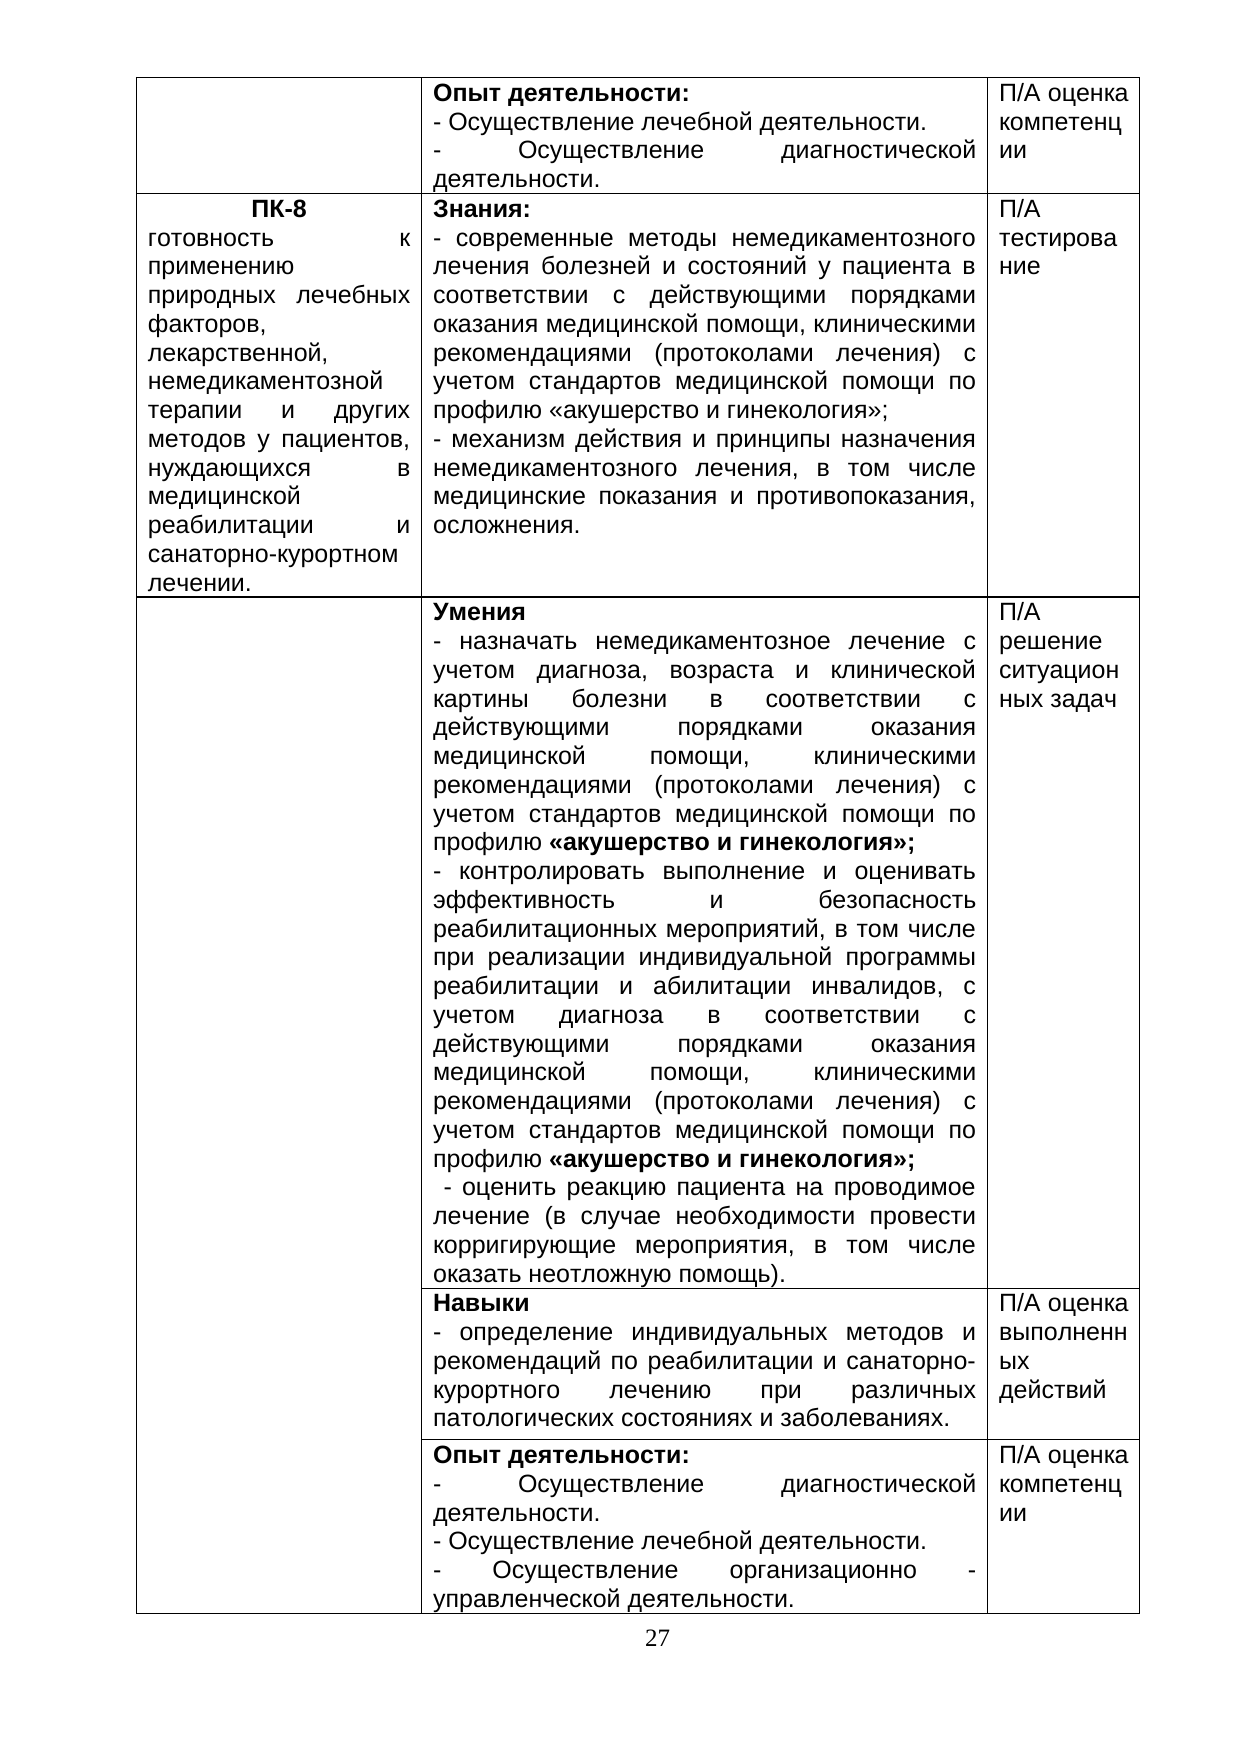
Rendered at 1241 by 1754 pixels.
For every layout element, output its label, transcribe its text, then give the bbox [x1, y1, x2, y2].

table_cell ПК-8 готовность к применению природных лечебных факторов, лекарственной, немедикаментозной терапии и других методов у пациентов, нуждающихся в медицинской реабилитации и санаторно-курортном лечении. [137, 194, 421, 596]
table_cell П/А тестирование [988, 194, 1139, 596]
table_cell Умения - назначать немедикаментозное лечение с учетом диагноза, возраста и клинической картины болезни в соответствии с действующими порядками оказания медицинской помощи, клиническими рекомендациями (протоколами лечения) с учетом стандартов медицинской помощи по профилю «акушерство и гинекология»; - контролировать выполнение и оценивать эффективность и безопасность реабилитационных мероприятий, в том числе при реализации индивидуальной программы реабилитации и абилитации инвалидов, с учетом диагноза в соответствии с действующими порядками оказания медицинской помощи, клиническими рекомендациями (протоколами лечения) с учетом стандартов медицинской помощи по профилю «акушерство и гинекология»; - оценить реакцию пациента на проводимое лечение (в случае необходимости провести корригирующие мероприятия, в том числе оказать неотложную помощь). [422, 598, 987, 1287]
table_cell П/А оценка выполненных действий [988, 1289, 1139, 1439]
table_cell Опыт деятельности: - Осуществление лечебной деятельности. - Осуществление диагностической деятельности. [422, 78, 987, 193]
table_cell Знания: - современные методы немедикаментозного лечения болезней и состояний у пациента в соответствии с действующими порядками оказания медицинской помощи, клиническими рекомендациями (протоколами лечения) с учетом стандартов медицинской помощи по профилю «акушерство и гинекология»; - механизм действия и принципы назначения немедикаментозного лечения, в том числе медицинские показания и противопоказания, осложнения. [422, 194, 987, 596]
table_cell П/А решение ситуационных задач [988, 598, 1139, 1287]
table_cell П/А оценка компетенции [988, 78, 1139, 193]
table_cell П/А оценка компетенции [988, 1440, 1139, 1612]
table_cell Опыт деятельности: - Осуществление диагностической деятельности. - Осуществление лечебной деятельности. - Осуществление организационно - управленческой деятельности. [422, 1440, 987, 1612]
table_cell [137, 598, 421, 1612]
table_cell Навыки - определение индивидуальных методов и рекомендаций по реабилитации и санаторно-курортного лечению при различных патологических состояниях и заболеваниях. [422, 1289, 987, 1439]
